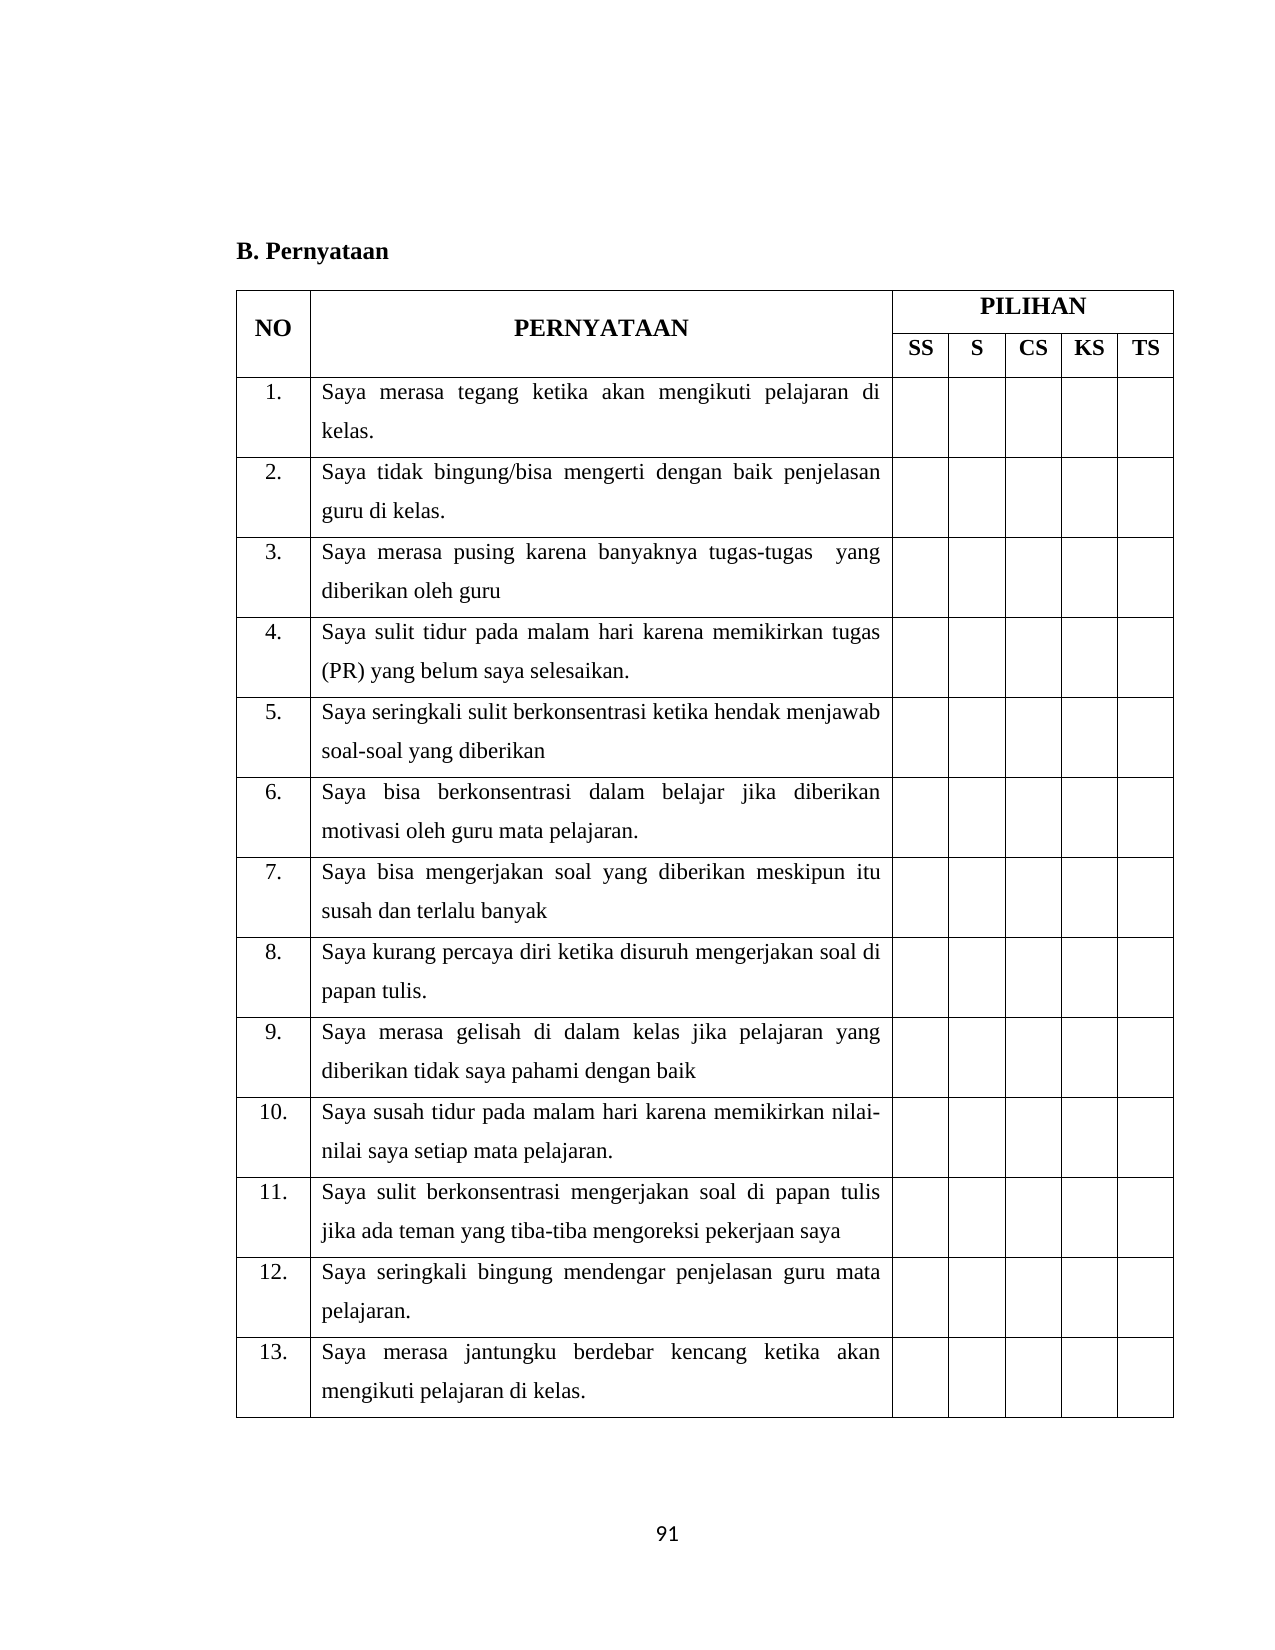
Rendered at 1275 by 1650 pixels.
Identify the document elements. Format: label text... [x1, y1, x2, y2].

table_cell [1118, 938, 1173, 1017]
table_cell [1118, 778, 1173, 857]
table_cell [1118, 458, 1173, 537]
table_cell [1006, 1098, 1061, 1177]
table_cell [949, 618, 1005, 697]
table_cell CS [1006, 334, 1061, 377]
table_cell [1006, 1258, 1061, 1337]
table_cell [949, 778, 1005, 857]
table_cell Saya merasa tegang ketika akan mengikuti pelajaran di kelas. [311, 378, 892, 457]
table_cell [949, 1258, 1005, 1337]
table_cell [949, 1178, 1005, 1257]
table_cell [893, 618, 948, 697]
table_cell 8. [237, 938, 310, 1017]
table_cell Saya tidak bingung/bisa mengerti dengan baik penjelasan guru di kelas. [311, 458, 892, 537]
table_cell Saya sulit berkonsentrasi mengerjakan soal di papan tulis jika ada teman yang tiba-tiba mengoreksi pekerjaan saya [311, 1178, 892, 1257]
table_cell [949, 858, 1005, 937]
table_cell 3. [237, 538, 310, 617]
table_cell [1062, 938, 1117, 1017]
table_cell [1118, 698, 1173, 777]
table_cell [893, 538, 948, 617]
table_cell [1006, 858, 1061, 937]
table_cell 11. [237, 1178, 310, 1257]
table_cell [949, 1098, 1005, 1177]
table_cell [1118, 858, 1173, 937]
table_cell Saya seringkali sulit berkonsentrasi ketika hendak menjawab soal-soal yang diberikan [311, 698, 892, 777]
table_cell [1118, 538, 1173, 617]
table_cell [1006, 778, 1061, 857]
table_cell [949, 538, 1005, 617]
table_cell Saya kurang percaya diri ketika disuruh mengerjakan soal di papan tulis. [311, 938, 892, 1017]
table_cell 10. [237, 1098, 310, 1177]
table_cell [1006, 1178, 1061, 1257]
table_cell 7. [237, 858, 310, 937]
table_cell [893, 1098, 948, 1177]
table_cell [1006, 1018, 1061, 1097]
table_cell [1006, 538, 1061, 617]
table_header PERNYATAAN [311, 291, 892, 377]
table_header PILIHAN [893, 291, 1173, 333]
table_cell [1062, 698, 1117, 777]
table_cell [1062, 858, 1117, 937]
table_cell [1062, 1018, 1117, 1097]
table_cell 12. [237, 1258, 310, 1337]
table_cell 5. [237, 698, 310, 777]
table_cell [1118, 1178, 1173, 1257]
table_cell Saya bisa berkonsentrasi dalam belajar jika diberikan motivasi oleh guru mata pelajaran. [311, 778, 892, 857]
table_cell [1062, 778, 1117, 857]
table_cell Saya merasa pusing karena banyaknya tugas-tugas yang diberikan oleh guru [311, 538, 892, 617]
table_cell Saya susah tidur pada malam hari karena memikirkan nilai-nilai saya setiap mata pelajaran. [311, 1098, 892, 1177]
table_cell [1006, 458, 1061, 537]
table_cell 9. [237, 1018, 310, 1097]
table_cell [893, 458, 948, 537]
table_cell [1062, 1178, 1117, 1257]
table_cell [893, 378, 948, 457]
table_cell [1006, 1338, 1061, 1417]
table_cell [1118, 1098, 1173, 1177]
table_cell [949, 938, 1005, 1017]
table_cell TS [1118, 334, 1173, 377]
table_cell Saya merasa gelisah di dalam kelas jika pelajaran yang diberikan tidak saya pahami dengan baik [311, 1018, 892, 1097]
table_cell KS [1062, 334, 1117, 377]
table_cell [893, 858, 948, 937]
table_cell [949, 698, 1005, 777]
table_cell 1. [237, 378, 310, 457]
table_cell [893, 1338, 948, 1417]
table_cell [1062, 538, 1117, 617]
text B. Pernyataan [236, 236, 1098, 265]
table_cell [893, 1018, 948, 1097]
table_cell [893, 1178, 948, 1257]
table_cell [1006, 698, 1061, 777]
table_cell [1062, 378, 1117, 457]
table_cell [949, 1338, 1005, 1417]
table_cell Saya bisa mengerjakan soal yang diberikan meskipun itu susah dan terlalu banyak [311, 858, 892, 937]
table_cell [1118, 1018, 1173, 1097]
table_cell [1006, 378, 1061, 457]
table_cell [1006, 618, 1061, 697]
table_cell [893, 938, 948, 1017]
table_cell Saya seringkali bingung mendengar penjelasan guru mata pelajaran. [311, 1258, 892, 1337]
table_cell [1062, 1338, 1117, 1417]
table_cell [1006, 938, 1061, 1017]
table_cell SS [893, 334, 948, 377]
table_cell [893, 698, 948, 777]
table_cell 6. [237, 778, 310, 857]
table_cell 2. [237, 458, 310, 537]
table_cell [949, 458, 1005, 537]
table_cell [1118, 378, 1173, 457]
table_cell [1062, 1258, 1117, 1337]
table_cell [893, 1258, 948, 1337]
table_cell [949, 1018, 1005, 1097]
table_cell [949, 378, 1005, 457]
table_header NO [237, 291, 310, 377]
table_cell [1118, 1258, 1173, 1337]
table_cell [1118, 1338, 1173, 1417]
table_cell [1118, 618, 1173, 697]
table_cell 13. [237, 1338, 310, 1417]
table_cell [1062, 458, 1117, 537]
table_cell [1062, 1098, 1117, 1177]
table_cell 4. [237, 618, 310, 697]
table_cell [893, 778, 948, 857]
table_cell Saya sulit tidur pada malam hari karena memikirkan tugas (PR) yang belum saya selesaikan. [311, 618, 892, 697]
table_cell S [949, 334, 1005, 377]
table_cell Saya merasa jantungku berdebar kencang ketika akan mengikuti pelajaran di kelas. [311, 1338, 892, 1417]
table_cell [1062, 618, 1117, 697]
